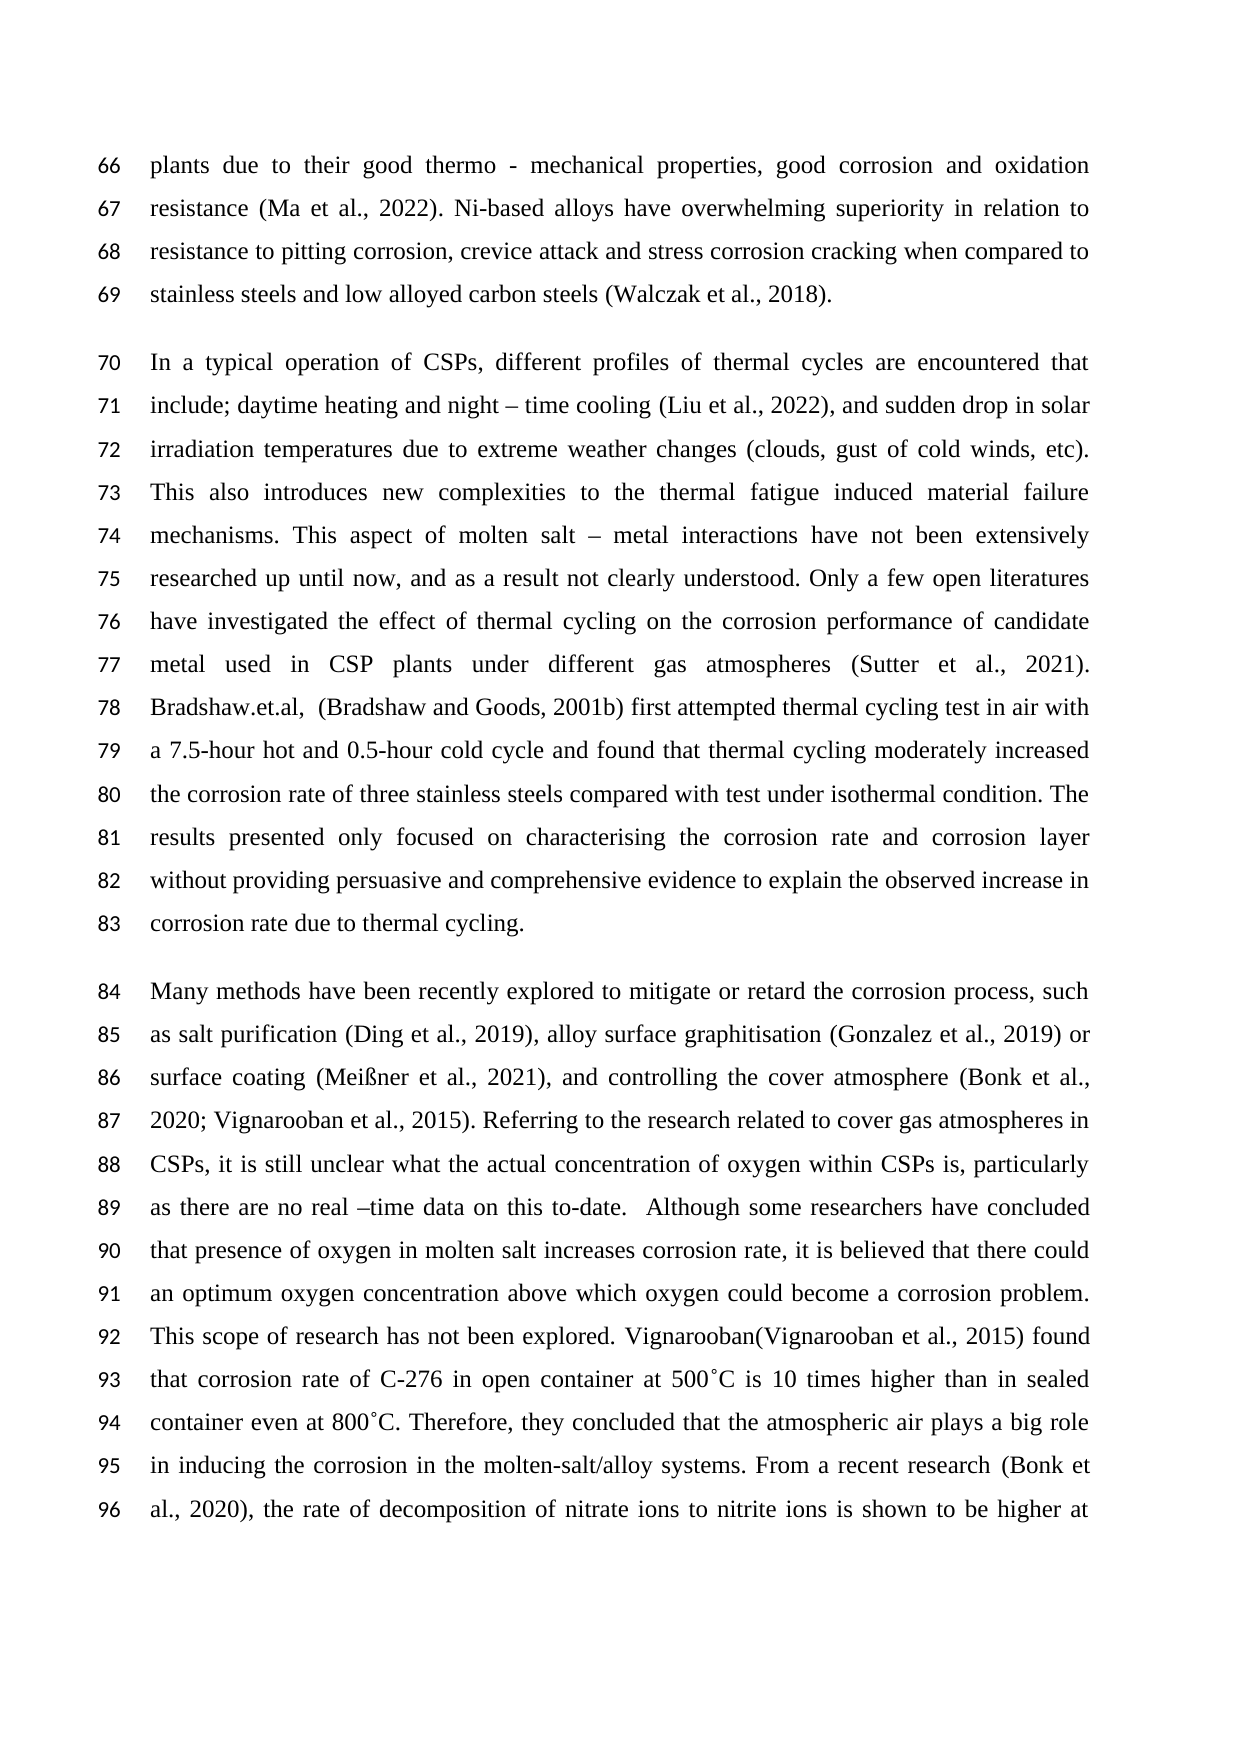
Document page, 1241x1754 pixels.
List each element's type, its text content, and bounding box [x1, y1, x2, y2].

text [150, 976, 1090, 1522]
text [150, 150, 1090, 308]
text In a typical operation of CSPs, different profiles of thermal cycles are encountered that include; daytime heating and night – time cooling (Liu et al., 2022), and sudden drop in solar irradiation temperatures due to extreme weather changes (clouds, gust of cold winds, etc). This also introduces new complexities to the thermal fatigue induced material failure mechanisms. This aspect of molten salt – metal interactions have not been extensively researched up until now, and as a result not clearly understood. Only a few open literatures have investigated the effect of thermal cycling on the corrosion performance of candidate metal used in CSP plants under different gas atmospheres (Sutter et al., 2021). Bradshaw.et.al, (Bradshaw and Goods, 2001b) first attempted thermal cycling test in air with a 7.5-hour hot and 0.5-hour cold cycle and found that thermal cycling moderately increased the corrosion rate of three stainless steels compared with test under isothermal condition. The results presented only focused on characterising the corrosion rate and corrosion layer without providing persuasive and comprehensive evidence to explain the observed increase in corrosion rate due to thermal cycling. [150, 347, 1090, 937]
